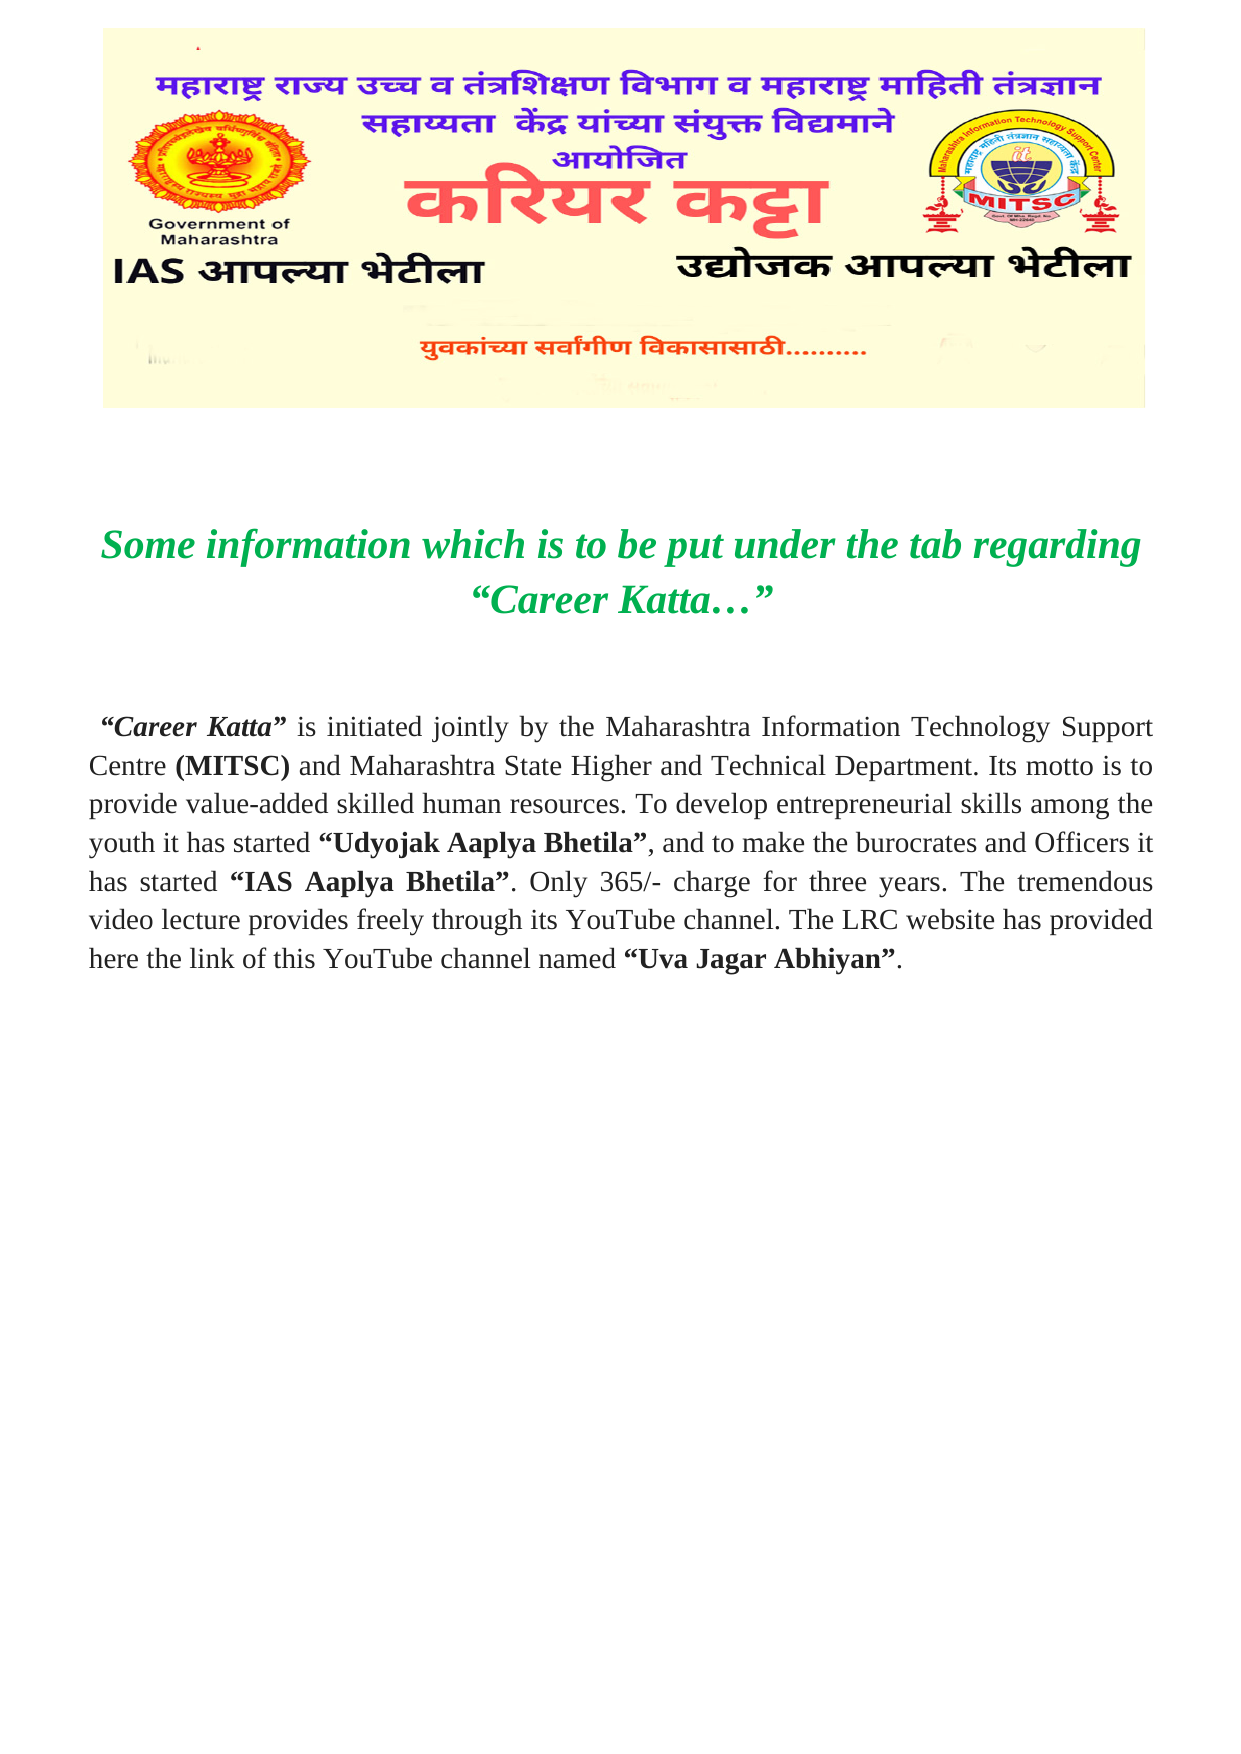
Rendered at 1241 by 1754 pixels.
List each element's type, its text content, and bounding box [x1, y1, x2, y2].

text “Career Katta” is initiated jointly by the Maharashtra Information Technology Support Centre (MITSC) and Maharashtra State Higher and Technical Department. Its motto is to provide value-added skilled human resources. To develop entrepreneurial skills among the youth it has started “Udyojak Aaplya Bhetila”, and to make the burocrates and Officers it has started “IAS Aaplya Bhetila”. Only 365/- charge for three years. The tremendous video lecture provides freely through its YouTube channel. The LRC website has provided here the link of this YouTube channel named “Uva Jagar Abhiyan”. [89, 709, 1154, 974]
text Some information which is to be put under the tab regarding “Career Katta…” [89, 519, 1154, 622]
picture [103, 28, 1146, 408]
